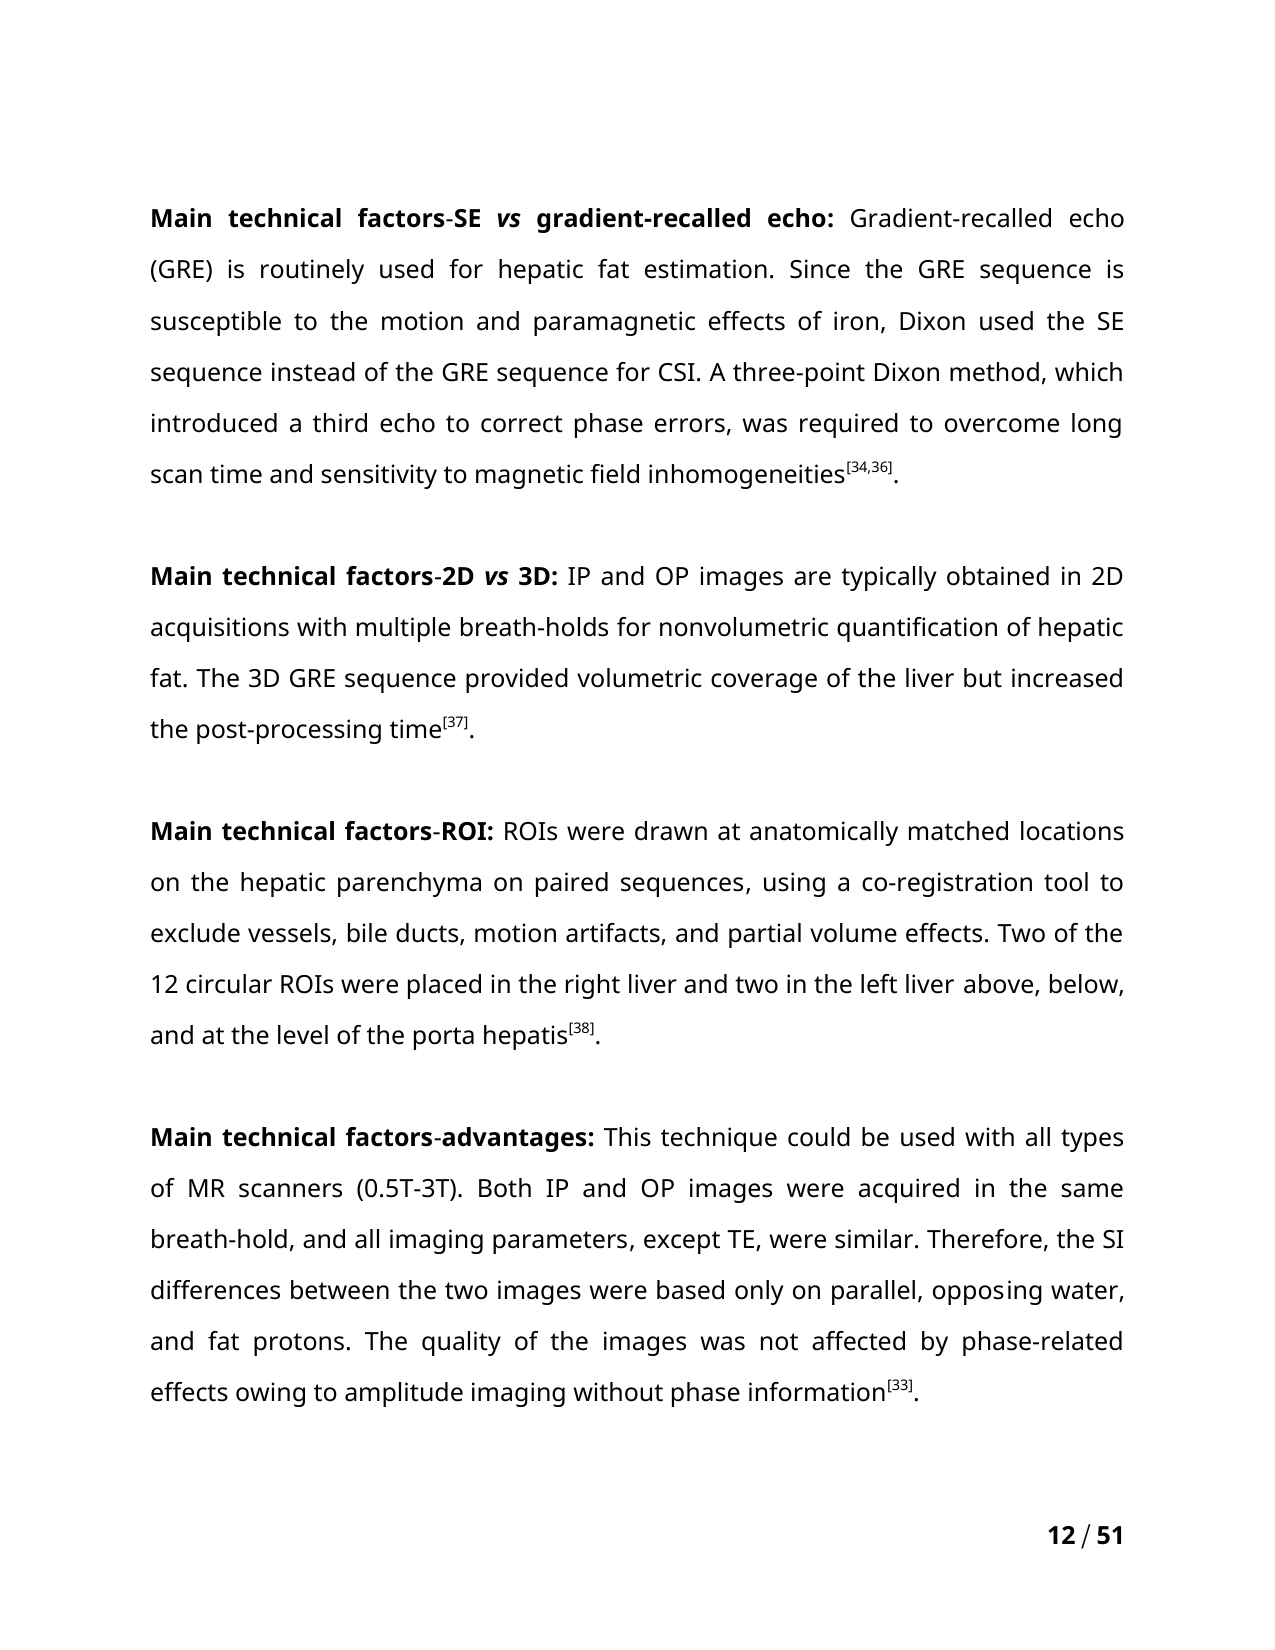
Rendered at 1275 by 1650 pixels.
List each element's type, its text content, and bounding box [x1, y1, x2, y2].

text Main technical factors-advantages: This technique could be used with all types of MR scanners (0.5T-3T). Both IP and OP images were acquired in the same breath-hold, and all imaging parameters, except TE, were similar. Therefore, the SI differences between the two images were based only on parallel, opposing water, and fat protons. The quality of the images was not affected by phase-related effects owing to amplitude imaging without phase information[33]. [150, 1120, 1125, 1171]
text Main technical factors-ROI: ROIs were drawn at anatomically matched locations on the hepatic parenchyma on paired sequences, using a co-registration tool to exclude vessels, bile ducts, motion artifacts, and partial volume effects. Two of the 12 circular ROIs were placed in the right liver and two in the left liver above, below, and at the level of the porta hepatis[38]. [150, 813, 1125, 1052]
text Main technical factors-SE vs gradient-recalled echo: Gradient-recalled echo (GRE) is routinely used for hepatic fat estimation. Since the GRE sequence is susceptible to the motion and paramagnetic effects of iron, Dixon used the SE sequence instead of the GRE sequence for CSI. A three-point Dixon method, which introduced a third echo to correct phase errors, was required to overcome long scan time and sensitivity to magnetic field inhomogeneities[34,36]. [150, 201, 1125, 252]
text Main technical factors-SE vs gradient-recalled echo: Gradient-recalled echo (GRE) is routinely used for hepatic fat estimation. Since the GRE sequence is susceptible to the motion and paramagnetic effects of iron, Dixon used the SE sequence instead of the GRE sequence for CSI. A three-point Dixon method, which introduced a third echo to correct phase errors, was required to overcome long scan time and sensitivity to magnetic field inhomogeneities[34,36]. [150, 439, 1125, 490]
text Main technical factors-advantages: This technique could be used with all types of MR scanners (0.5T-3T). Both IP and OP images were acquired in the same breath-hold, and all imaging parameters, except TE, were similar. Therefore, the SI differences between the two images were based only on parallel, opposing water, and fat protons. The quality of the images was not affected by phase-related effects owing to amplitude imaging without phase information[33]. [150, 1205, 1125, 1409]
text Main technical factors-2D vs 3D: IP and OP images are typically obtained in 2D acquisitions with multiple breath-holds for nonvolumetric quantification of hepatic fat. The 3D GRE sequence provided volumetric coverage of the liver but increased the post-processing time[37]. [150, 643, 1125, 746]
text Main technical factors-2D vs 3D: IP and OP images are typically obtained in 2D acquisitions with multiple breath-holds for nonvolumetric quantification of hepatic fat. The 3D GRE sequence provided volumetric coverage of the liver but increased the post-processing time[37]. [150, 558, 1125, 609]
text Main technical factors-SE vs gradient-recalled echo: Gradient-recalled echo (GRE) is routinely used for hepatic fat estimation. Since the GRE sequence is susceptible to the motion and paramagnetic effects of iron, Dixon used the SE sequence instead of the GRE sequence for CSI. A three-point Dixon method, which introduced a third echo to correct phase errors, was required to overcome long scan time and sensitivity to magnetic field inhomogeneities[34,36]. [150, 286, 1125, 405]
